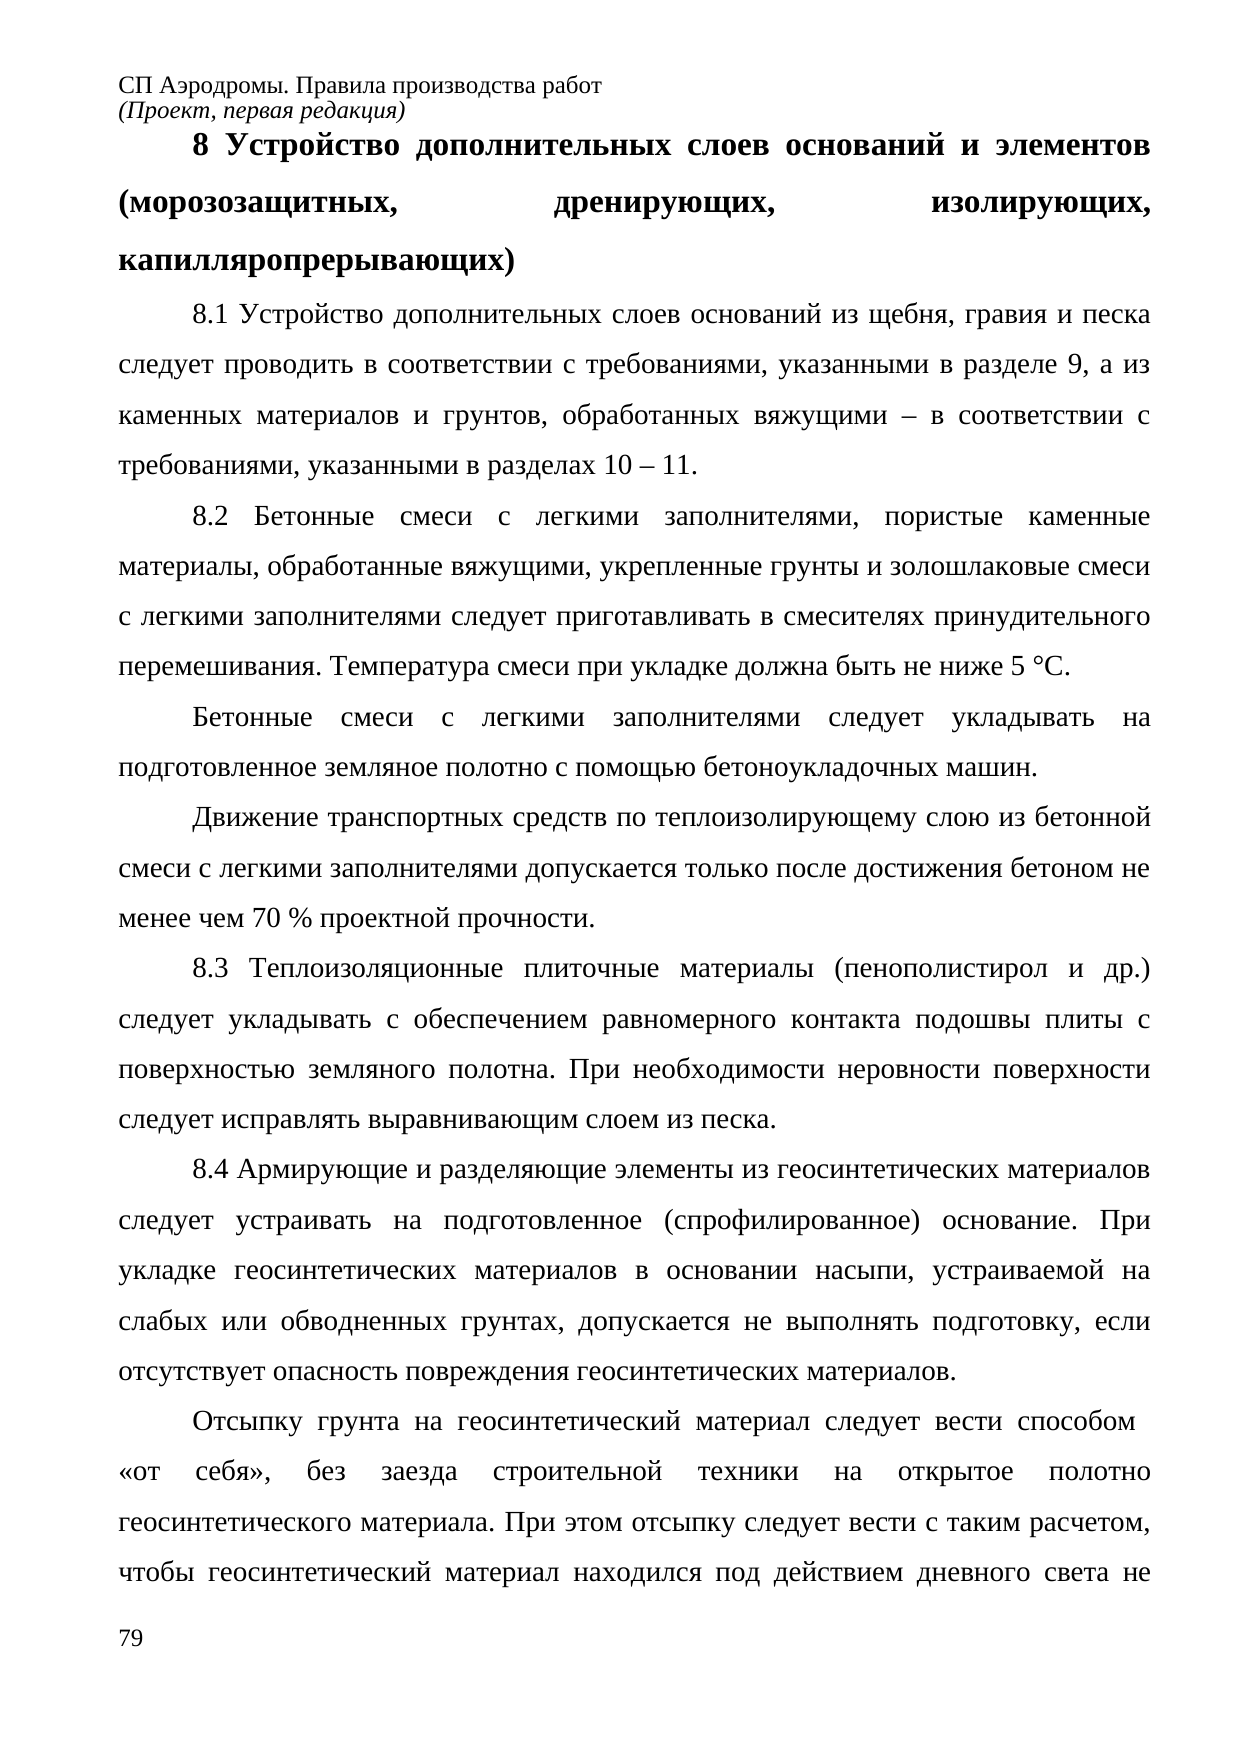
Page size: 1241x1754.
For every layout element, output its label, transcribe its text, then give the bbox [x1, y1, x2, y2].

text 8.1 Устройство дополнительных слоев оснований из щебня, гравия и песка следует проводить в соответствии с требованиями, указанными в разделе 9, а из каменных материалов и грунтов, обработанных вяжущими – в соответствии с требованиями, указанными в разделах 10 – 11. [118, 296, 1152, 481]
text 8.3 Теплоизоляционные плиточные материалы (пенополистирол и др.) следует укладывать с обеспечением равномерного контакта подошвы плиты с поверхностью земляного полотна. При необходимости неровности поверхности следует исправлять выравнивающим слоем из песка. [118, 950, 1152, 1135]
text 8 Устройство дополнительных слоев оснований и элементов (морозозащитных, дренирующих, изолирующих, капилляропрерывающих) [118, 124, 1152, 277]
text Движение транспортных средств по теплоизолирующему слою из бетонной смеси с легкими заполнителями допускается только после достижения бетоном не менее чем 70 % проектной прочности. [118, 799, 1152, 934]
text Бетонные смеси с легкими заполнителями следует укладывать на подготовленное земляное полотно с помощью бетоноукладочных машин. [118, 699, 1152, 783]
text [118, 1403, 1152, 1588]
text 8.2 Бетонные смеси с легкими заполнителями, пористые каменные материалы, обработанные вяжущими, укрепленные грунты и золошлаковые смеси с легкими заполнителями следует приготавливать в смесителях принудительного перемешивания. Температура смеси при укладке должна быть не ниже 5 °C. [118, 498, 1152, 682]
text 8.4 Армирующие и разделяющие элементы из геосинтетических материалов следует устраивать на подготовленное (спрофилированное) основание. При укладке геосинтетических материалов в основании насыпи, устраиваемой на слабых или обводненных грунтах, допускается не выполнять подготовку, если отсутствует опасность повреждения геосинтетических материалов. [118, 1152, 1152, 1386]
